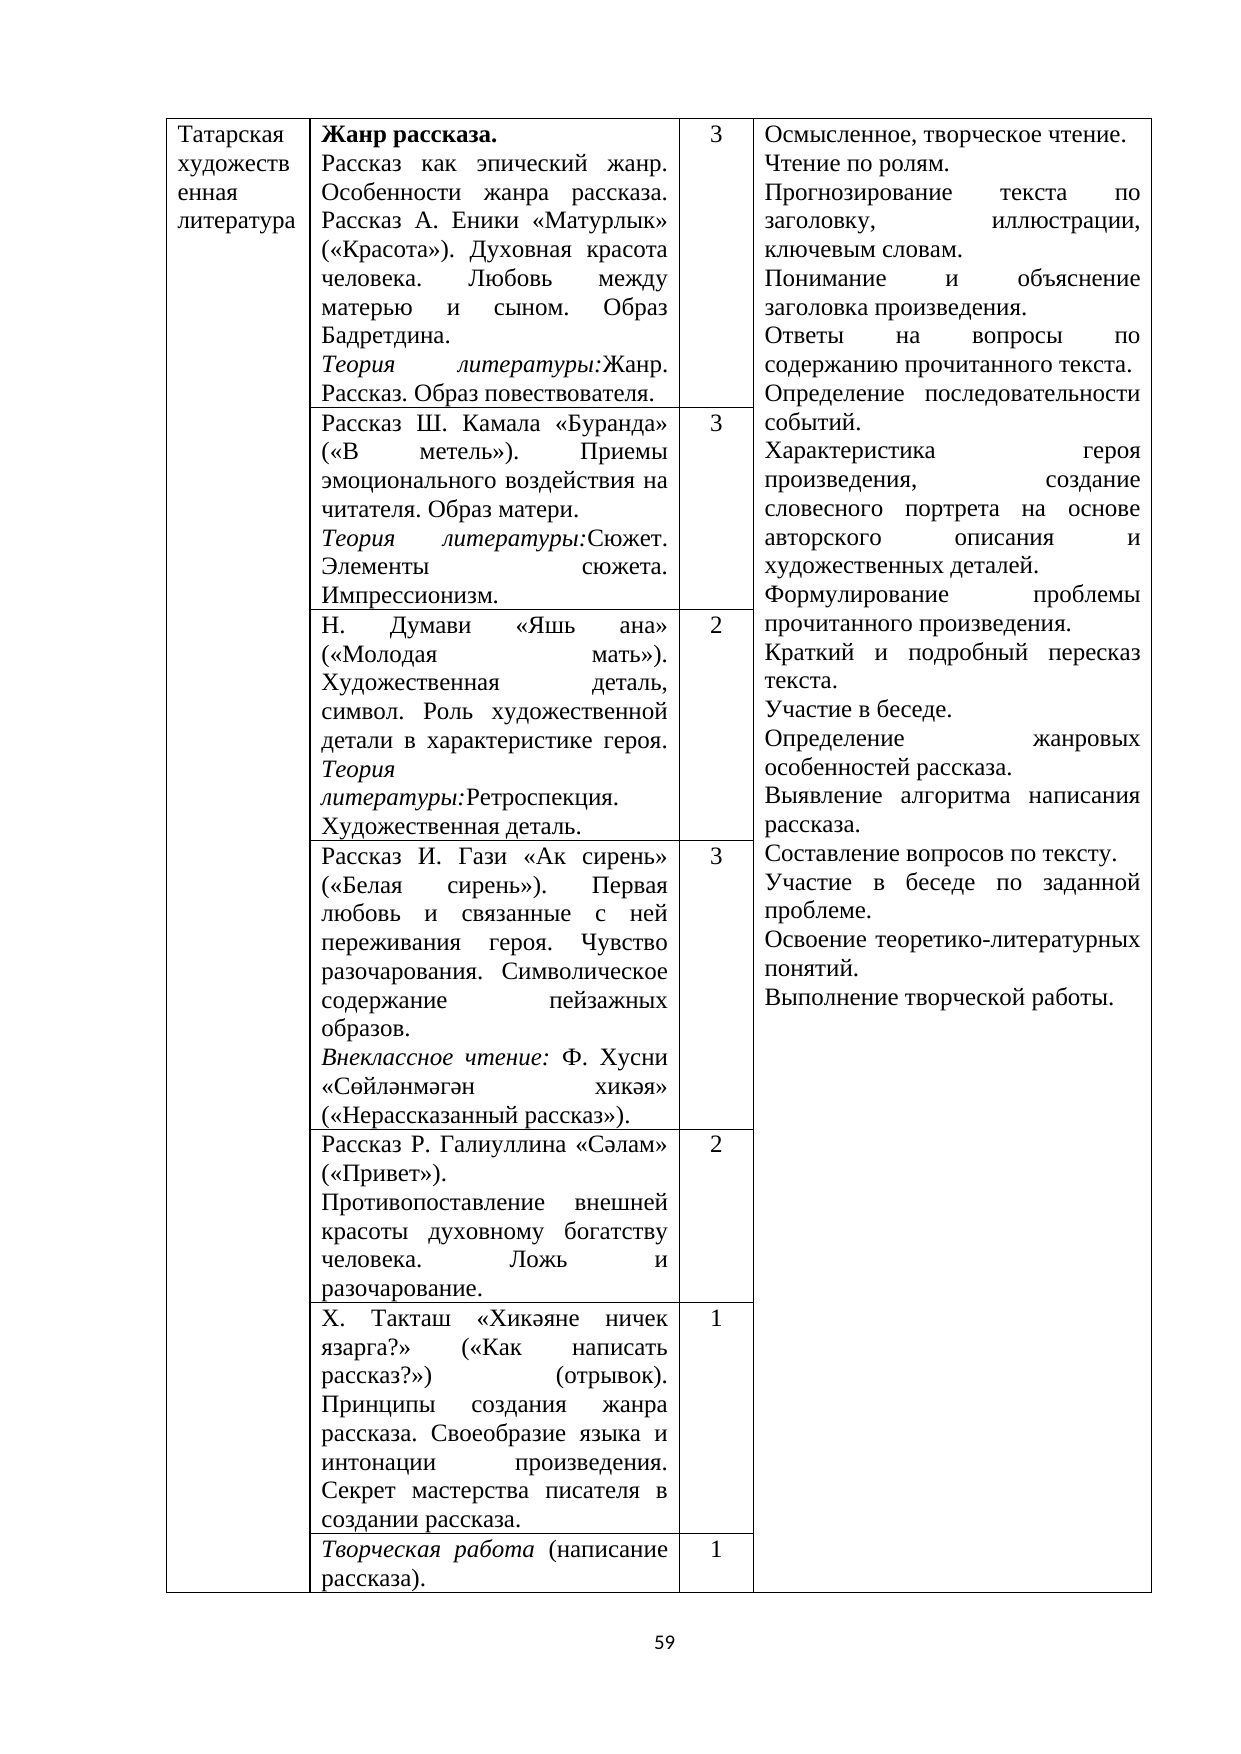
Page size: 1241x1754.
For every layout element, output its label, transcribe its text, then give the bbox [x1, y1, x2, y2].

table_cell 3 [680, 119, 753, 407]
table_cell Татарская художественная литература [167, 119, 309, 1592]
table_cell 1 [680, 1303, 753, 1533]
table_cell 2 [680, 1130, 753, 1302]
table_cell Творческая работа (написание рассказа). [311, 1534, 679, 1592]
table_cell 1 [680, 1534, 753, 1592]
table_cell Н. Думави «Яшь ана» («Молодая мать»). Художественная деталь, символ. Роль художественной детали в характеристике героя. Теория литературы:Ретроспекция. Художественная деталь. [311, 610, 679, 840]
table_cell 3 [680, 408, 753, 609]
table_cell Рассказ Р. Галиуллина «Сәлам» («Привет»). Противопоставление внешней красоты духовному богатству человека. Ложь и разочарование. [311, 1130, 679, 1302]
table_cell Рассказ Ш. Камала «Буранда» («В метель»). Приемы эмоционального воздействия на читателя. Образ матери. Теория литературы:Сюжет. Элементы сюжета. Импрессионизм. [311, 408, 679, 609]
table_cell Осмысленное, творческое чтение. Чтение по ролям. Прогнозирование текста по заголовку, иллюстрации, ключевым словам. Понимание и объяснение заголовка произведения. Ответы на вопросы по содержанию прочитанного текста. Определение последовательности событий. Характеристика героя произведения, создание словесного портрета на основе авторского описания и художественных деталей. Формулирование проблемы прочитанного произведения. Краткий и подробный пересказ текста. Участие в беседе. Определение жанровых особенностей рассказа. Выявление алгоритма написания рассказа. Составление вопросов по тексту. Участие в беседе по заданной проблеме. Освоение теоретико-литературных понятий. Выполнение творческой работы. [754, 119, 1151, 1592]
table_cell 2 [680, 610, 753, 840]
table_cell Рассказ И. Гази «Ак сирень» («Белая сирень»). Первая любовь и связанные с ней переживания героя. Чувство разочарования. Символическое содержание пейзажных образов. Внеклассное чтение: Ф. Хусни «Сөйләнмәгән хикәя» («Нерассказанный рассказ»). [311, 841, 679, 1128]
table_cell 3 [680, 841, 753, 1128]
table_cell Х. Такташ «Хикәяне ничек язарга?» («Как написать рассказ?») (отрывок). Принципы создания жанра рассказа. Своеобразие языка и интонации произведения. Секрет мастерства писателя в создании рассказа. [311, 1303, 679, 1533]
table_cell Жанр рассказа. Рассказ как эпический жанр. Особенности жанра рассказа. Рассказ А. Еники «Матурлык» («Красота»). Духовная красота человека. Любовь между матерью и сыном. Образ Бадретдина. Теория литературы:Жанр. Рассказ. Образ повествователя. [311, 119, 679, 407]
